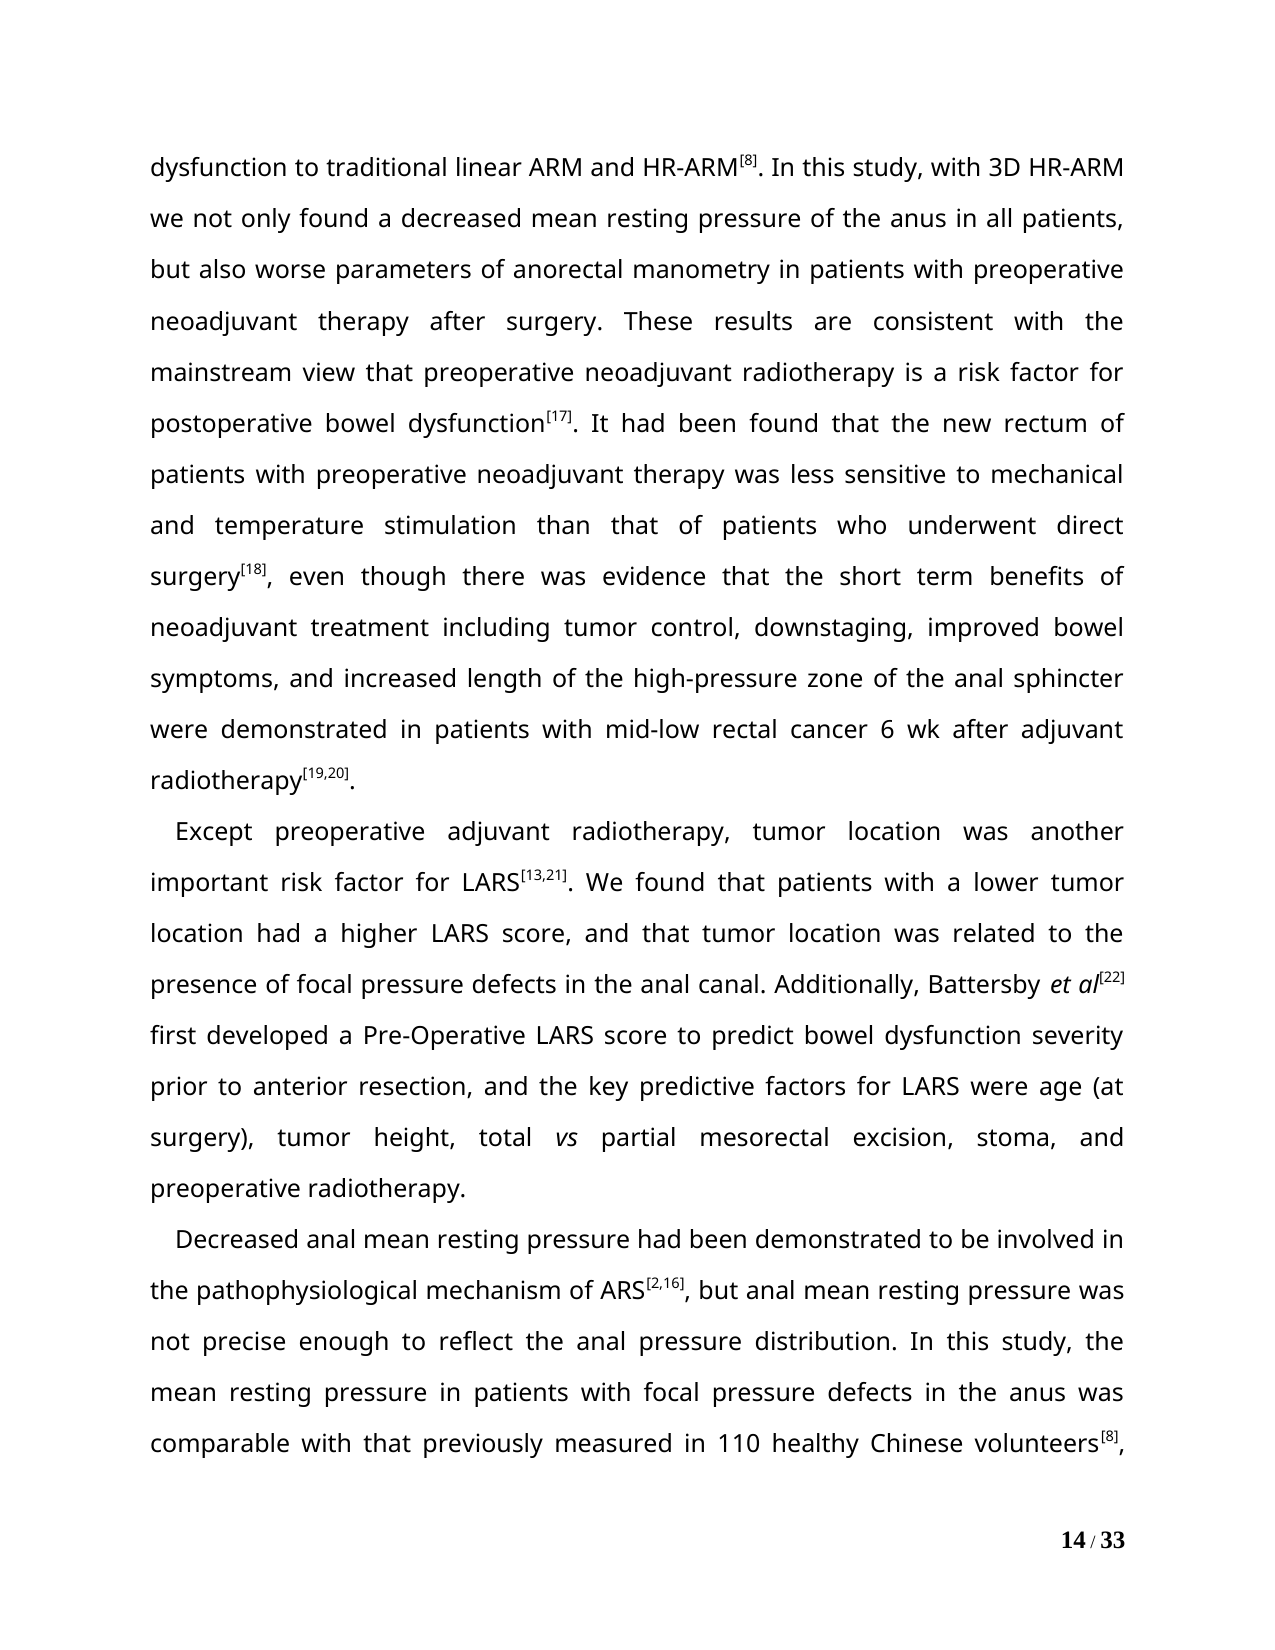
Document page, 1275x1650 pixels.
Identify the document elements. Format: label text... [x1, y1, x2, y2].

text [150, 1222, 1125, 1460]
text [150, 150, 1125, 797]
text Except preoperative adjuvant radiotherapy, tumor location was another important risk factor for LARS[13,21]. We found that patients with a lower tumor location had a higher LARS score, and that tumor location was related to the presence of focal pressure defects in the anal canal. Additionally, Battersby et al[22] first developed a Pre-Operative LARS score to predict bowel dysfunction severity prior to anterior resection, and the key predictive factors for LARS were age (at surgery), tumor height, total vs partial mesorectal excision, stoma, and preoperative radiotherapy. [150, 813, 1125, 1205]
